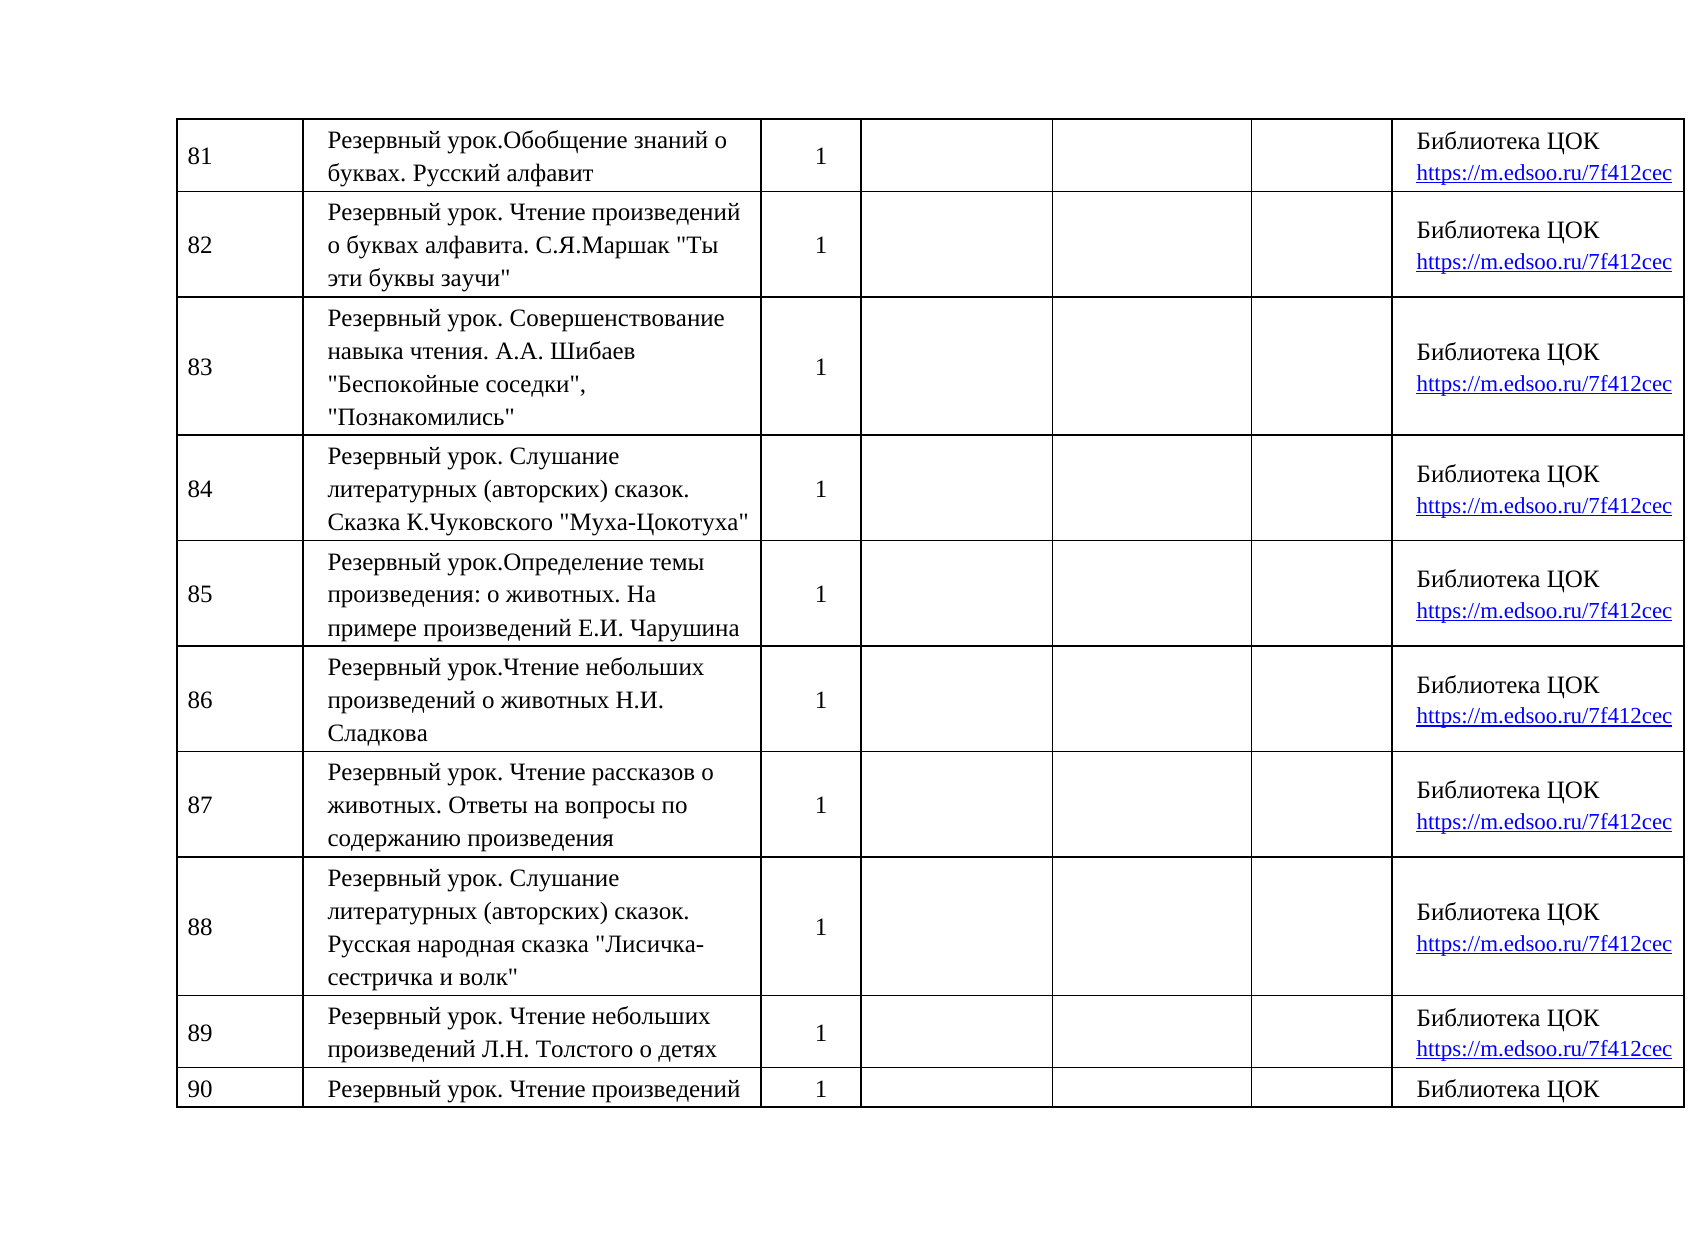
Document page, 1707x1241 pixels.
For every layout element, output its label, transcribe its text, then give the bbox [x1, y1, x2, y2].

table_cell 87 [178, 752, 302, 856]
table_cell [1053, 752, 1251, 856]
table_cell [862, 192, 1052, 296]
table_cell [1252, 541, 1391, 645]
table_cell 88 [178, 858, 302, 994]
table_cell 1 [762, 996, 860, 1067]
table_cell Резервный урок. Совершенствование навыка чтения. А.А. Шибаев "Беспокойные соседки", "Познакомились" [304, 298, 760, 434]
table_cell [862, 752, 1052, 856]
table_cell [862, 298, 1052, 434]
table_cell Библиотека ЦОК https://m.edsoo.ru/7f412cec [1393, 541, 1683, 645]
table_cell [1053, 996, 1251, 1067]
table_cell 83 [178, 298, 302, 434]
table_cell [1252, 298, 1391, 434]
table_cell 1 [762, 752, 860, 856]
table_cell [1053, 298, 1251, 434]
table_cell Библиотека ЦОК https://m.edsoo.ru/7f412cec [1393, 752, 1683, 856]
table_cell 81 [178, 120, 302, 191]
table_cell 1 [762, 192, 860, 296]
table_cell 1 [762, 858, 860, 994]
table_cell Резервный урок.Определение темы произведения: о животных. На примере произведений Е.И. Чарушина [304, 541, 760, 645]
table_cell [862, 647, 1052, 751]
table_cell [304, 1068, 760, 1106]
table_cell 89 [178, 996, 302, 1067]
table_cell [1252, 192, 1391, 296]
table_cell [862, 858, 1052, 994]
table_cell 85 [178, 541, 302, 645]
table_cell [1053, 1068, 1251, 1106]
table_cell 1 [762, 647, 860, 751]
table_cell [1053, 120, 1251, 191]
table_cell 86 [178, 647, 302, 751]
table_cell [862, 1068, 1052, 1106]
table_cell 1 [762, 298, 860, 434]
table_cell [1393, 120, 1683, 191]
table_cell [1393, 996, 1683, 1067]
table_cell [1053, 192, 1251, 296]
table_cell 1 [762, 541, 860, 645]
table_cell Резервный урок. Слушание литературных (авторских) сказок. Русская народная сказка "Лисичка-сестричка и волк" [304, 858, 760, 994]
table_cell 84 [178, 436, 302, 540]
table_cell [1053, 647, 1251, 751]
table_cell [1252, 120, 1391, 191]
table_cell [1053, 436, 1251, 540]
table_cell [1053, 541, 1251, 645]
table_cell [862, 996, 1052, 1067]
table_cell Резервный урок.Чтение небольших произведений о животных Н.И. Сладкова [304, 647, 760, 751]
table_cell [862, 436, 1052, 540]
table_cell Библиотека ЦОК https://m.edsoo.ru/7f412cec [1393, 298, 1683, 434]
table_cell [1252, 996, 1391, 1067]
table_cell Библиотека ЦОК https://m.edsoo.ru/7f412cec [1393, 436, 1683, 540]
table_cell [1053, 858, 1251, 994]
table_cell 1 [762, 1068, 860, 1106]
table_cell [862, 120, 1052, 191]
table_cell 90 [178, 1068, 302, 1106]
table_cell Резервный урок. Чтение небольших произведений Л.Н. Толстого о детях [304, 996, 760, 1067]
table_cell [1252, 752, 1391, 856]
table_cell [1252, 436, 1391, 540]
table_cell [1393, 192, 1683, 296]
table_cell [1252, 858, 1391, 994]
table_cell Резервный урок. Слушание литературных (авторских) сказок. Сказка К.Чуковского "Муха-Цокотуха" [304, 436, 760, 540]
table_cell Библиотека ЦОК https://m.edsoo.ru/7f412cec [1393, 858, 1683, 994]
table_cell 1 [762, 120, 860, 191]
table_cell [1393, 1068, 1683, 1106]
table_cell Резервный урок.Обобщение знаний о буквах. Русский алфавит [304, 120, 760, 191]
table_cell [1252, 1068, 1391, 1106]
table_cell [1252, 647, 1391, 751]
table_cell 1 [762, 436, 860, 540]
table_cell [862, 541, 1052, 645]
table_cell Резервный урок. Чтение произведений о буквах алфавита. С.Я.Маршак "Ты эти буквы заучи" [304, 192, 760, 296]
table_cell 82 [178, 192, 302, 296]
table_cell Библиотека ЦОК https://m.edsoo.ru/7f412cec [1393, 647, 1683, 751]
table_cell Резервный урок. Чтение рассказов о животных. Ответы на вопросы по содержанию произведения [304, 752, 760, 856]
